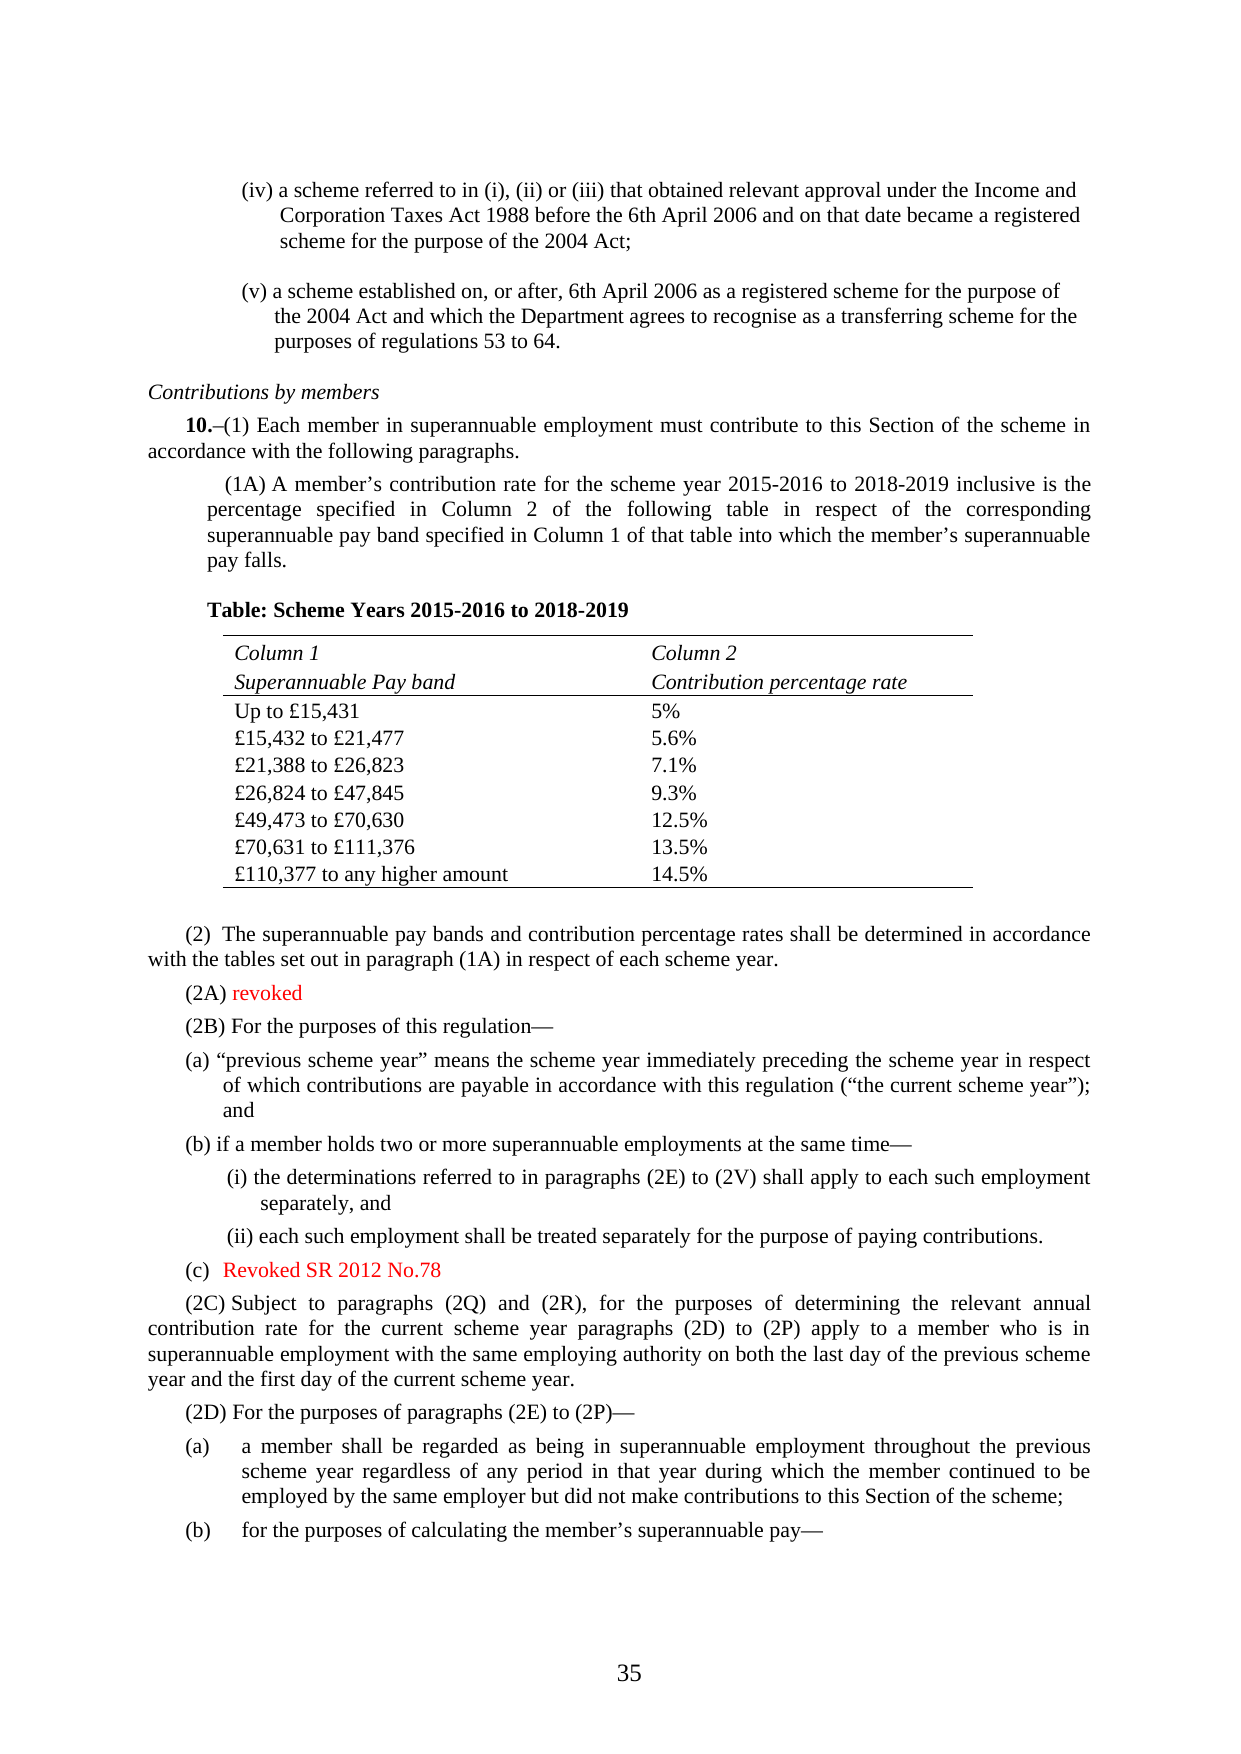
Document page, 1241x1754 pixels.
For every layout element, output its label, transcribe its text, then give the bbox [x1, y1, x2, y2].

text scheme for the purpose of the 2004 Act; [148, 228, 1092, 253]
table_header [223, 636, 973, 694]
text (2A) revoked [148, 980, 1092, 1005]
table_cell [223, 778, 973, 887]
text (2B) For the purposes of this regulation— [185, 1013, 1092, 1038]
text (v) a scheme established on, or after, 6th April 2006 as a registered scheme for the purpose of [148, 278, 1092, 303]
text (iv) a scheme referred to in (i), (ii) or (iii) that obtained relevant approval under the Income and [148, 177, 1092, 202]
text (2) The superannuable pay bands and contribution percentage rates shall be determined in accordance with the tables set out in paragraph (1A) in respect of each scheme year. [148, 921, 1092, 971]
text 10.–(1) Each member in superannuable employment must contribute to this Section of the scheme in accordance with the following paragraphs. [148, 412, 1092, 463]
text (b) for the purposes of calculating the member’s superannuable pay— [185, 1517, 1092, 1542]
text Contributions by members [148, 379, 1092, 404]
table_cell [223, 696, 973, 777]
text the 2004 Act and which the Department agrees to recognise as a transferring scheme for the [148, 303, 1092, 328]
text (ii) each such employment shall be treated separately for the purpose of paying contributions. [227, 1223, 1092, 1248]
text Corporation Taxes Act 1988 before the 6th April 2006 and on that date became a registered [148, 202, 1092, 228]
text (b) if a member holds two or more superannuable employments at the same time— [185, 1131, 1092, 1156]
text (a) a member shall be regarded as being in superannuable employment throughout the previous scheme year regardless of any period in that year during which the member continued to be employed by the same employer but did not make contributions to this Section of the scheme; [185, 1433, 1092, 1508]
text (1A) A member’s contribution rate for the scheme year 2015-2016 to 2018-2019 inclusive is the percentage specified in Column 2 of the following table in respect of the corresponding superannuable pay band specified in Column 1 of that table into which the member’s superannuable pay falls. [207, 471, 1092, 572]
text purposes of regulations 53 to 64. [148, 328, 1092, 354]
text Table: Scheme Years 2015-2016 to 2018-2019 [207, 597, 1092, 622]
text (i) the determinations referred to in paragraphs (2E) to (2V) shall apply to each such employment separately, and [227, 1164, 1092, 1215]
text (a) “previous scheme year” means the scheme year immediately preceding the scheme year in respect of which contributions are payable in accordance with this regulation (“the current scheme year”); and [185, 1047, 1092, 1122]
text (c) Revoked SR 2012 No.78 [185, 1257, 1092, 1282]
text (2C) Subject to paragraphs (2Q) and (2R), for the purposes of determining the relevant annual contribution rate for the current scheme year paragraphs (2D) to (2P) apply to a member who is in superannuable employment with the same employing authority on both the last day of the previous scheme year and the first day of the current scheme year. [148, 1290, 1092, 1391]
text (2D) For the purposes of paragraphs (2E) to (2P)— [185, 1399, 1092, 1424]
